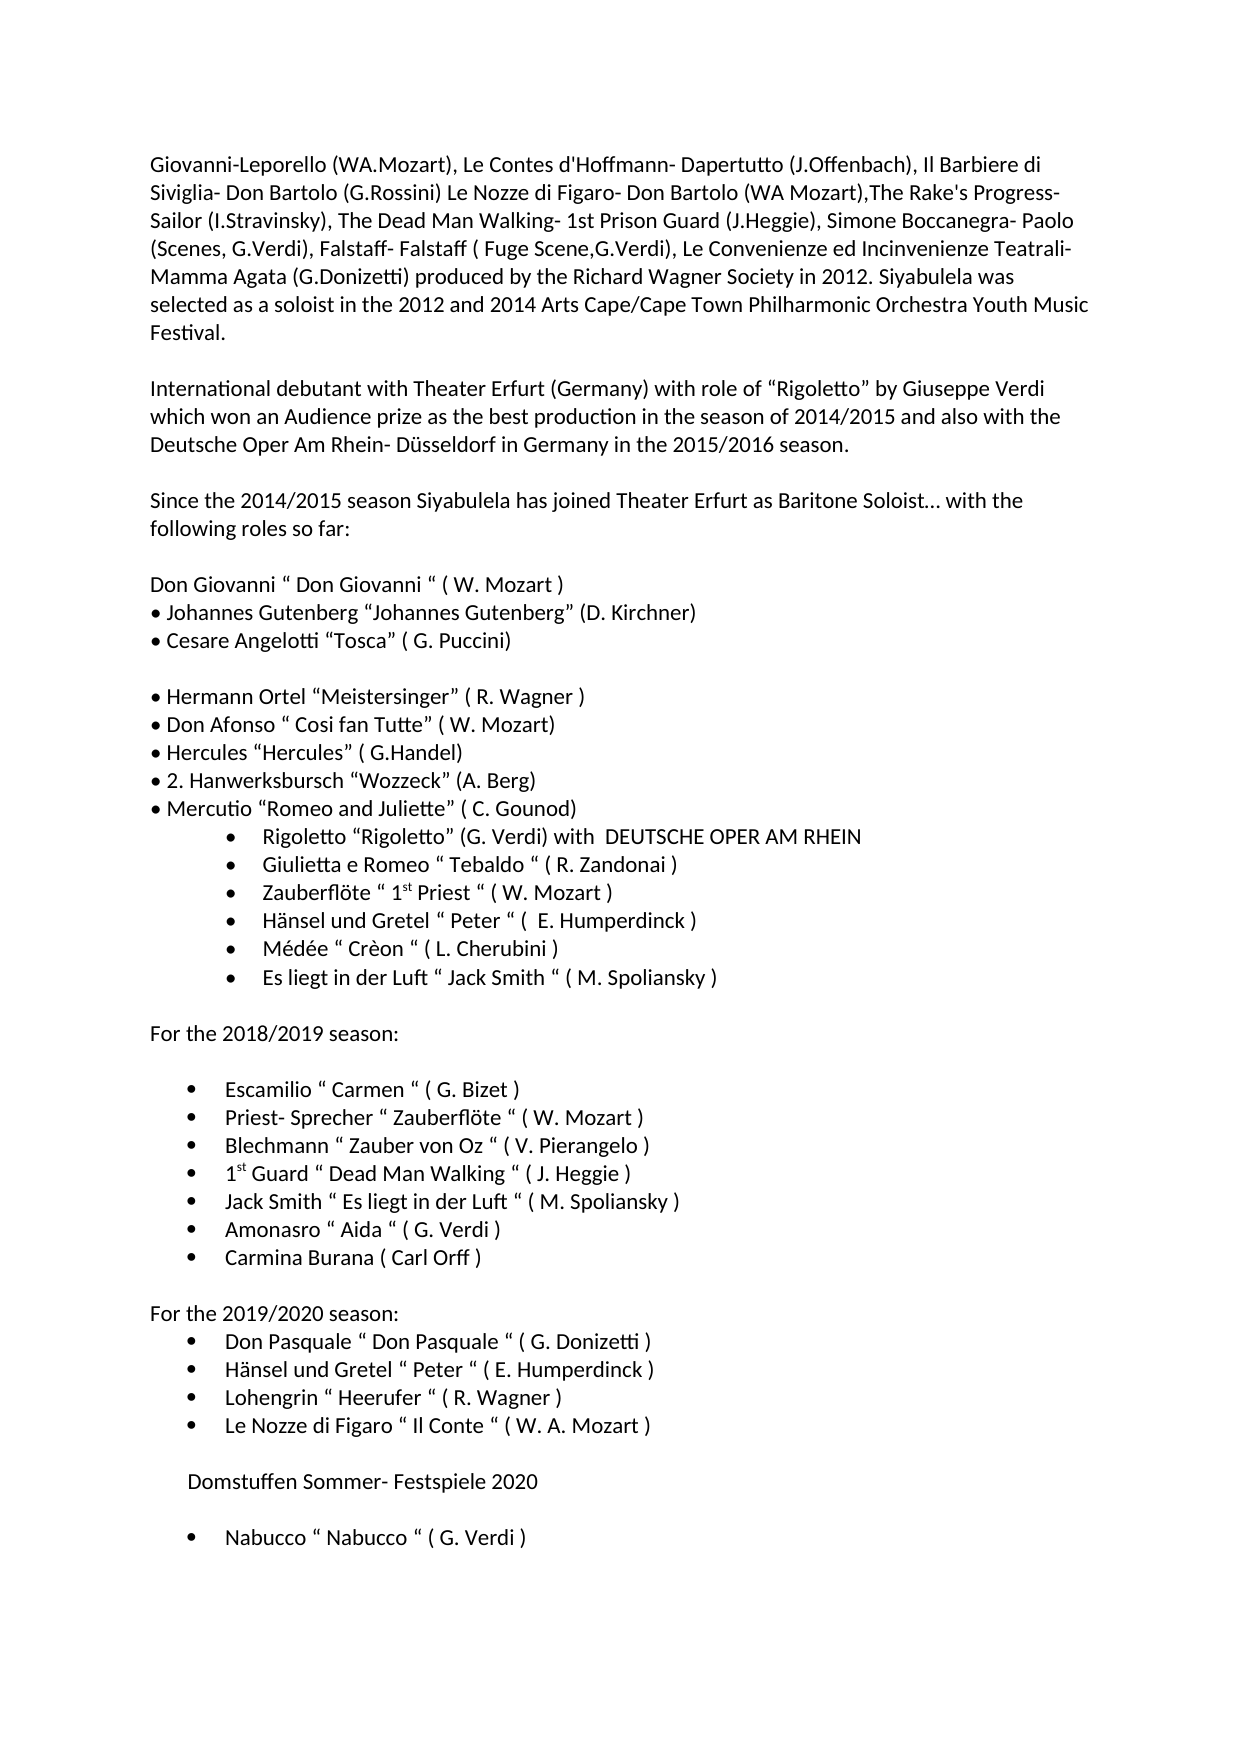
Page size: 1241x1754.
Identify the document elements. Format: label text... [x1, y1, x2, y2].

list Lohengrin “ Heerufer “ ( R. Wagner ) [187, 1383, 1090, 1411]
list Le Nozze di Figaro “ Il Conte “ ( W. A. Mozart ) [187, 1411, 1090, 1439]
text For the 2019/2020 season: [150, 1299, 1090, 1327]
list Escamilio “ Carmen “ ( G. Bizet ) [187, 1075, 1090, 1103]
text • Don Afonso “ Cosi fan Tutte” ( W. Mozart) [150, 710, 1090, 738]
text • 2. Hanwerksbursch “Wozzeck” (A. Berg) [150, 766, 1090, 794]
text For the 2018/2019 season: [150, 1019, 1090, 1047]
list Amonasro “ Aida “ ( G. Verdi ) [187, 1215, 1090, 1243]
list Giulietta e Romeo “ Tebaldo “ ( R. Zandonai ) [225, 851, 1090, 878]
list Rigoletto “Rigoletto” (G. Verdi) with DEUTSCHE OPER AM RHEIN [225, 822, 1090, 851]
list Priest- Sprecher “ Zauberflöte “ ( W. Mozart ) [187, 1103, 1090, 1131]
text • Hermann Ortel “Meistersinger” ( R. Wagner ) [150, 682, 1090, 710]
list 1st Guard “ Dead Man Walking “ ( J. Heggie ) [187, 1159, 1090, 1187]
list Zauberflöte “ 1st Priest “ ( W. Mozart ) [225, 878, 1090, 907]
list Blechmann “ Zauber von Oz “ ( V. Pierangelo ) [187, 1131, 1090, 1159]
text • Johannes Gutenberg “Johannes Gutenberg” (D. Kirchner) [150, 598, 1090, 626]
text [150, 150, 1090, 346]
list Hänsel und Gretel “ Peter “ ( E. Humperdinck ) [187, 1355, 1090, 1383]
text International debutant with Theater Erfurt (Germany) with role of “Rigoletto” by Giuseppe Verdi which won an Audience prize as the best production in the season of 2014/2015 and also with the Deutsche Oper Am Rhein- Düsseldorf in Germany in the 2015/2016 season. [150, 374, 1090, 458]
list Carmina Burana ( Carl Orff ) [187, 1243, 1090, 1271]
text Don Giovanni “ Don Giovanni “ ( W. Mozart ) [150, 570, 1090, 598]
list Don Pasquale “ Don Pasquale “ ( G. Donizetti ) [187, 1327, 1090, 1355]
list Nabucco “ Nabucco “ ( G. Verdi ) [187, 1523, 1090, 1551]
list Hänsel und Gretel “ Peter “ ( E. Humperdinck ) [225, 907, 1090, 934]
text Since the 2014/2015 season Siyabulela has joined Theater Erfurt as Baritone Soloist… with the following roles so far: [150, 486, 1090, 542]
list Médée “ Crèon “ ( L. Cherubini ) [225, 934, 1090, 963]
list Jack Smith “ Es liegt in der Luft “ ( M. Spoliansky ) [187, 1187, 1090, 1215]
text • Mercutio “Romeo and Juliette” ( C. Gounod) [150, 794, 1090, 822]
text Domstuffen Sommer- Festspiele 2020 [187, 1467, 1090, 1495]
list Es liegt in der Luft “ Jack Smith “ ( M. Spoliansky ) [225, 963, 1090, 991]
text • Cesare Angelotti “Tosca” ( G. Puccini) [150, 626, 1090, 654]
text • Hercules “Hercules” ( G.Handel) [150, 738, 1090, 766]
